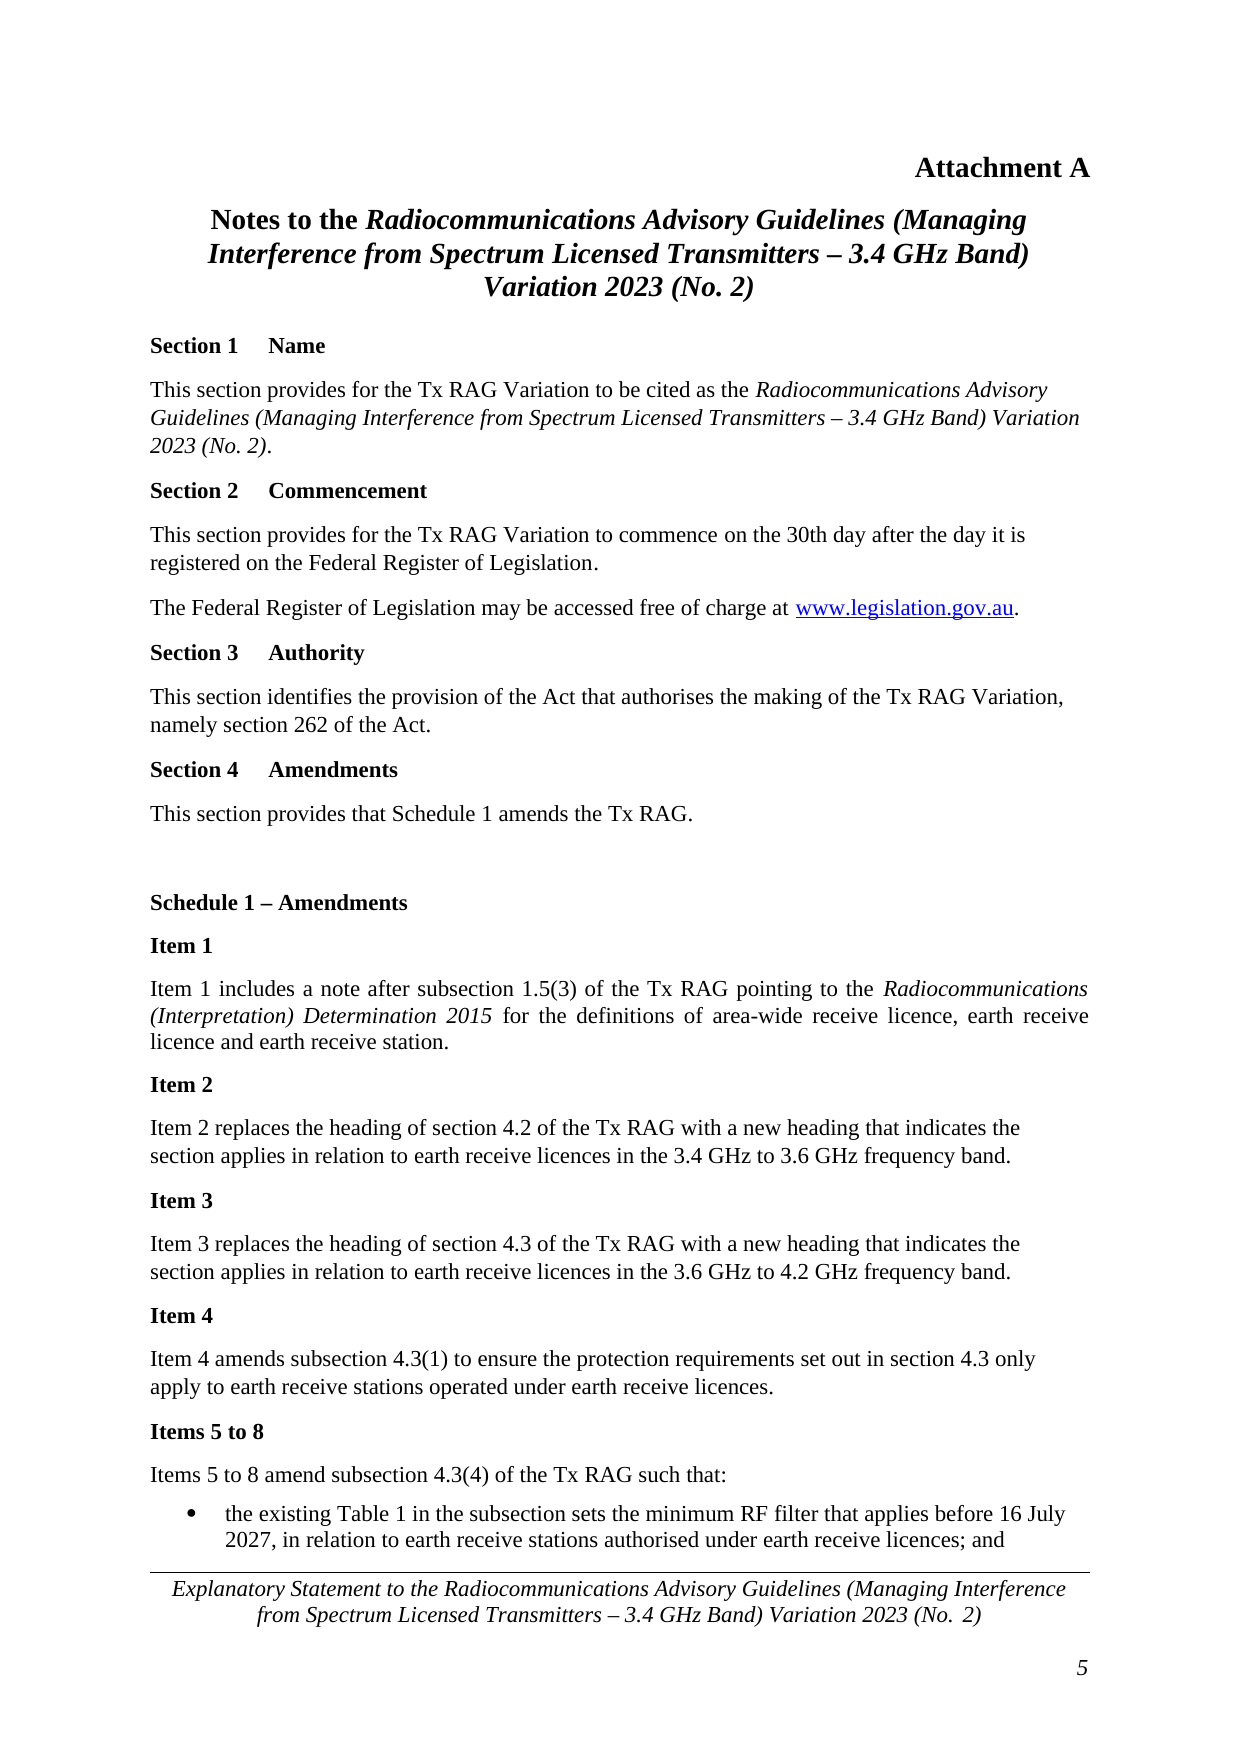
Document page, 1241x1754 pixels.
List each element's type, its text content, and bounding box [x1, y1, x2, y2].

text Section 2 Commencement [150, 477, 1090, 503]
text This section provides for the Tx RAG Variation to commence on the 30th day after the day it is registered on the Federal Register of Legislation. [150, 522, 1090, 576]
text Item 4 amends subsection 4.3(1) to ensure the protection requirements set out in section 4.3 only apply to earth receive stations operated under earth receive licences. [150, 1345, 1090, 1399]
text Item 4 [150, 1302, 1090, 1329]
text This section provides for the Tx RAG Variation to be cited as the Radiocommunications Advisory Guidelines (Managing Interference from Spectrum Licensed Transmitters – 3.4 GHz Band) Variation 2023 (No. 2). [150, 377, 1090, 459]
text This section identifies the provision of the Act that authorises the making of the Tx RAG Variation, namely section 262 of the Act. [150, 683, 1090, 737]
text Section 4 Amendments [150, 756, 1090, 782]
text Item 1 includes a note after subsection 1.5(3) of the Tx RAG pointing to the Radiocommunications (Interpretation) Determination 2015 for the definitions of area-wide receive licence, earth receive licence and earth receive station. [150, 976, 1090, 1054]
text Item 2 [150, 1071, 1090, 1098]
text Attachment A [150, 150, 1090, 183]
text The Federal Register of Legislation may be accessed free of charge at www.legislation.gov.au. [150, 594, 1090, 620]
text Section 3 Authority [150, 639, 1090, 665]
text Notes to the Radiocommunications Advisory Guidelines (Managing Interference from Spectrum Licensed Transmitters – 3.4 GHz Band) Variation 2023 (No. 2) [150, 202, 1090, 303]
text Items 5 to 8 [150, 1418, 1090, 1444]
text Schedule 1 – Amendments [150, 889, 1090, 916]
text This section provides that Schedule 1 amends the Tx RAG. [150, 800, 1090, 827]
text Item 1 [150, 932, 1090, 959]
text Item 3 [150, 1187, 1090, 1213]
text Section 1 Name [150, 332, 1090, 358]
list the existing Table 1 in the subsection sets the minimum RF filter that applies before 16 July 2027, in relation to earth receive stations authorised under earth receive licences; and [187, 1500, 1090, 1552]
text Items 5 to 8 amend subsection 4.3(4) of the Tx RAG such that: [150, 1461, 1090, 1487]
text Item 2 replaces the heading of section 4.2 of the Tx RAG with a new heading that indicates the section applies in relation to earth receive licences in the 3.4 GHz to 3.6 GHz frequency band. [150, 1114, 1090, 1168]
text Item 3 replaces the heading of section 4.3 of the Tx RAG with a new heading that indicates the section applies in relation to earth receive licences in the 3.6 GHz to 4.2 GHz frequency band. [150, 1230, 1090, 1284]
